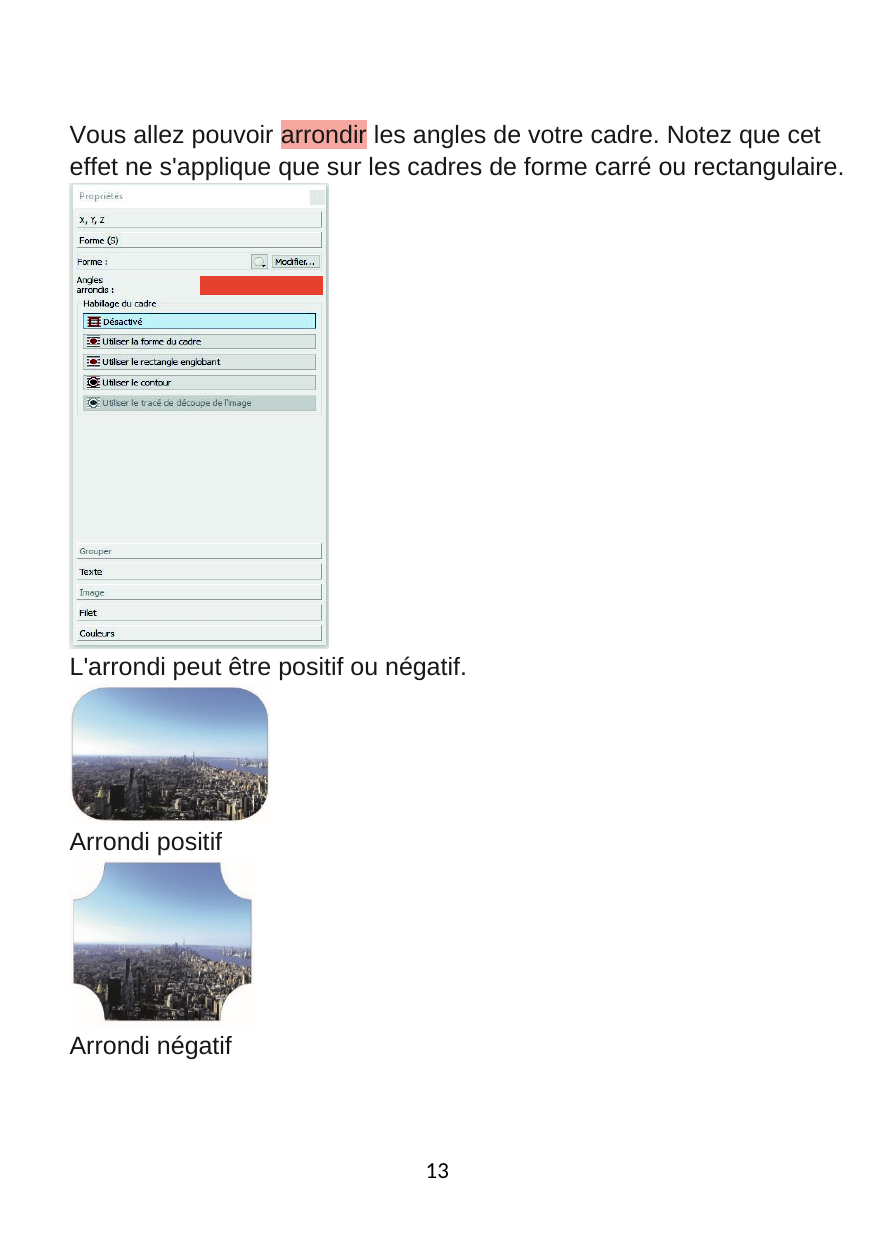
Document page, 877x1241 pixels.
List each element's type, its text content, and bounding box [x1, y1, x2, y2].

text Vous allez pouvoir arrondir les angles de votre cadre. Notez que cet effet ne s'applique que sur les cadres de forme carré ou rectangulaire. L'arrondi peut être positif ou négatif. Arrondi positif Arrondi négatif [69, 120, 847, 1059]
picture [69, 683, 271, 824]
picture [69, 183, 329, 649]
picture [69, 858, 257, 1028]
